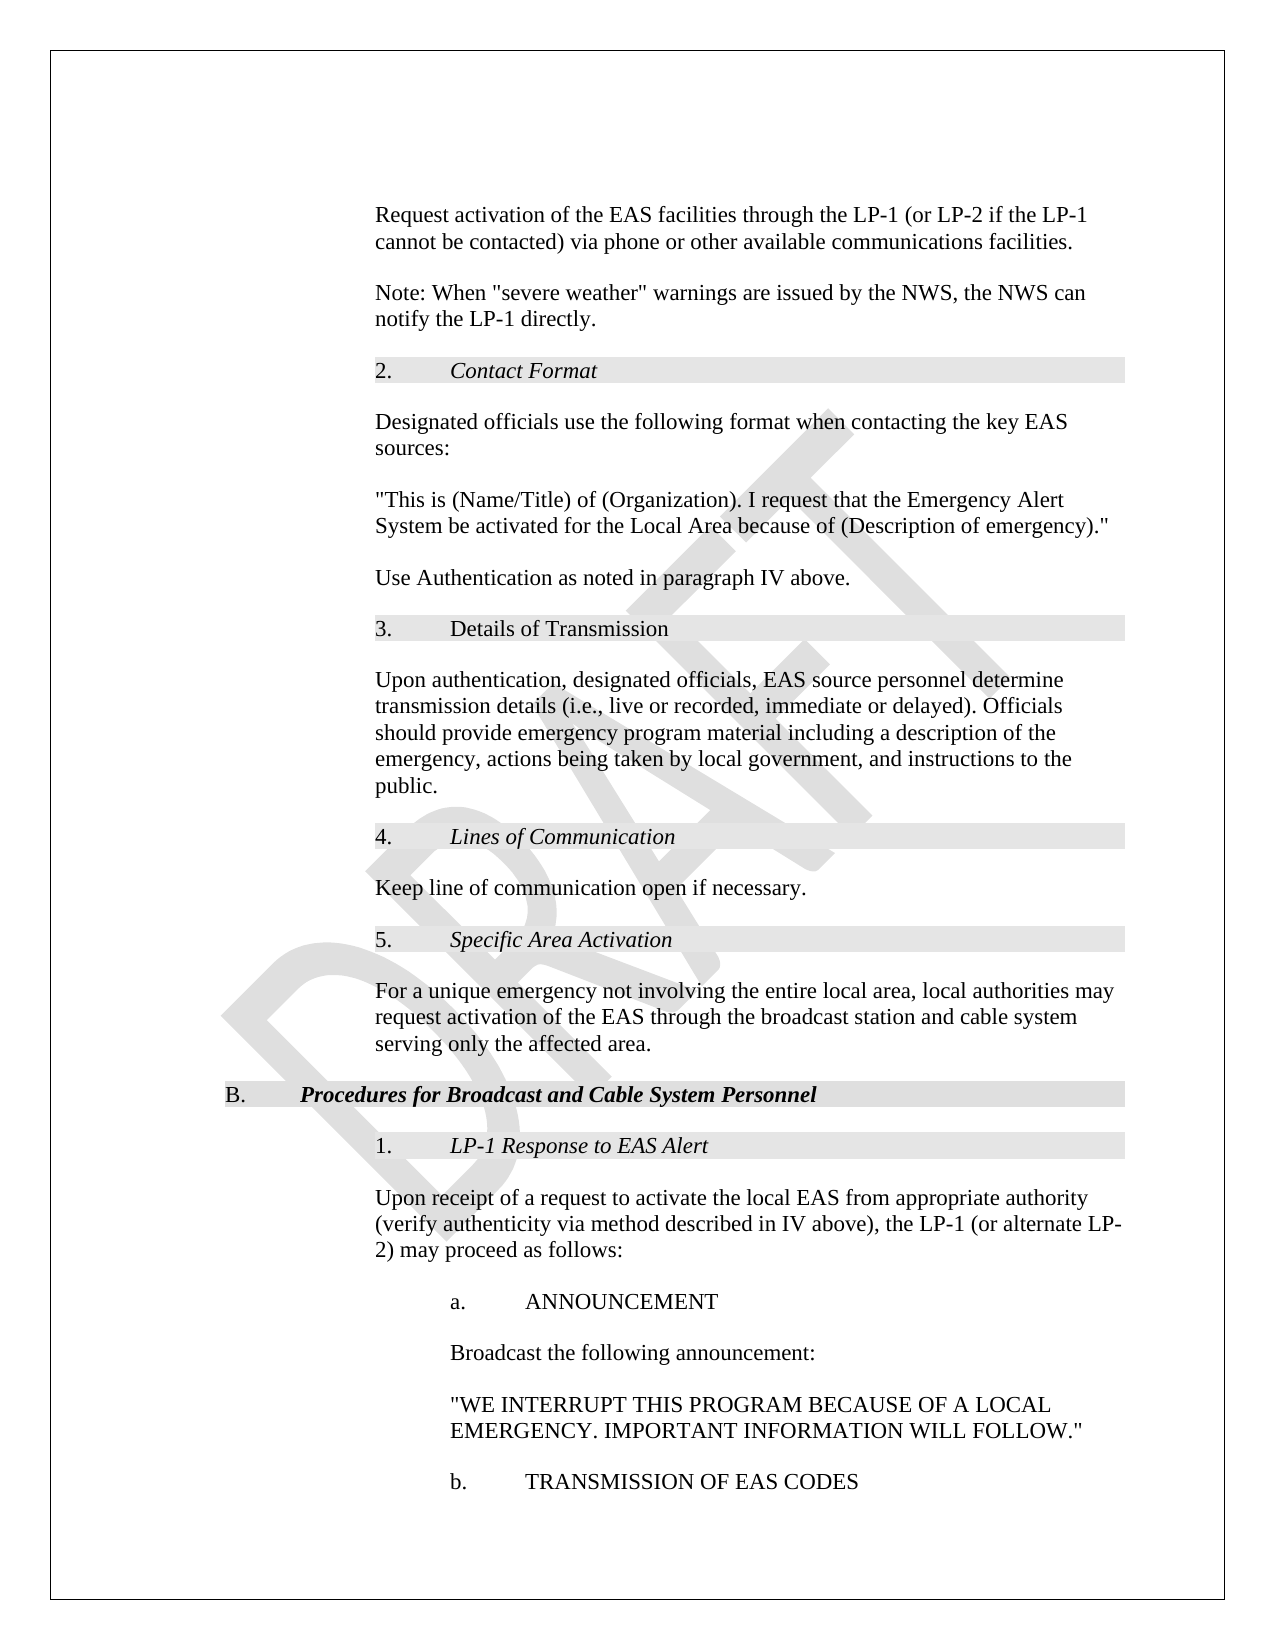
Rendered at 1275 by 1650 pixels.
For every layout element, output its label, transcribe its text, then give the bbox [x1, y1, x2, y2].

text Request activation of the EAS facilities through the LP-1 (or LP-2 if the LP-1 cannot be contacted) via phone or other available communications facilities. [375, 201, 1125, 254]
text Use Authentication as noted in paragraph IV above. [300, 563, 1125, 590]
text Broadcast the following announcement: [375, 1339, 1125, 1366]
text Upon authentication, designated officials, EAS source personnel determine transmission details (i.e., live or recorded, immediate or delayed). Officials should provide emergency program material including a description of the emergency, actions being taken by local government, and instructions to the public. [375, 666, 1125, 798]
text 1. LP-1 Response to EAS Alert [375, 1132, 1125, 1159]
text "WE INTERRUPT THIS PROGRAM BECAUSE OF A LOCAL EMERGENCY. IMPORTANT INFORMATION WILL FOLLOW." [450, 1391, 1125, 1443]
text 4. Lines of Communication [375, 823, 1125, 849]
text Designated officials use the following format when contacting the key EAS sources: [375, 408, 1125, 461]
text "This is (Name/Title) of (Organization). I request that the Emergency Alert System be activated for the Local Area because of (Description of emergency)." [375, 486, 1125, 538]
text 3. Details of Transmission [375, 615, 1125, 641]
text B. Procedures for Broadcast and Cable System Personnel [225, 1081, 1125, 1107]
text b. TRANSMISSION OF EAS CODES [375, 1468, 1125, 1495]
text 5. Specific Area Activation [375, 926, 1125, 952]
text Upon receipt of a request to activate the local EAS from appropriate authority (verify authenticity via method described in IV above), the LP-1 (or alternate LP-2) may proceed as follows: [375, 1184, 1125, 1263]
text a. ANNOUNCEMENT [375, 1288, 1125, 1314]
text Keep line of communication open if necessary. [300, 874, 1125, 901]
text For a unique emergency not involving the entire local area, local authorities may request activation of the EAS through the broadcast station and cable system serving only the affected area. [375, 977, 1125, 1056]
text Note: When "severe weather" warnings are issued by the NWS, the NWS can notify the LP-1 directly. [375, 279, 1125, 332]
text 2. Contact Format [375, 357, 1125, 383]
